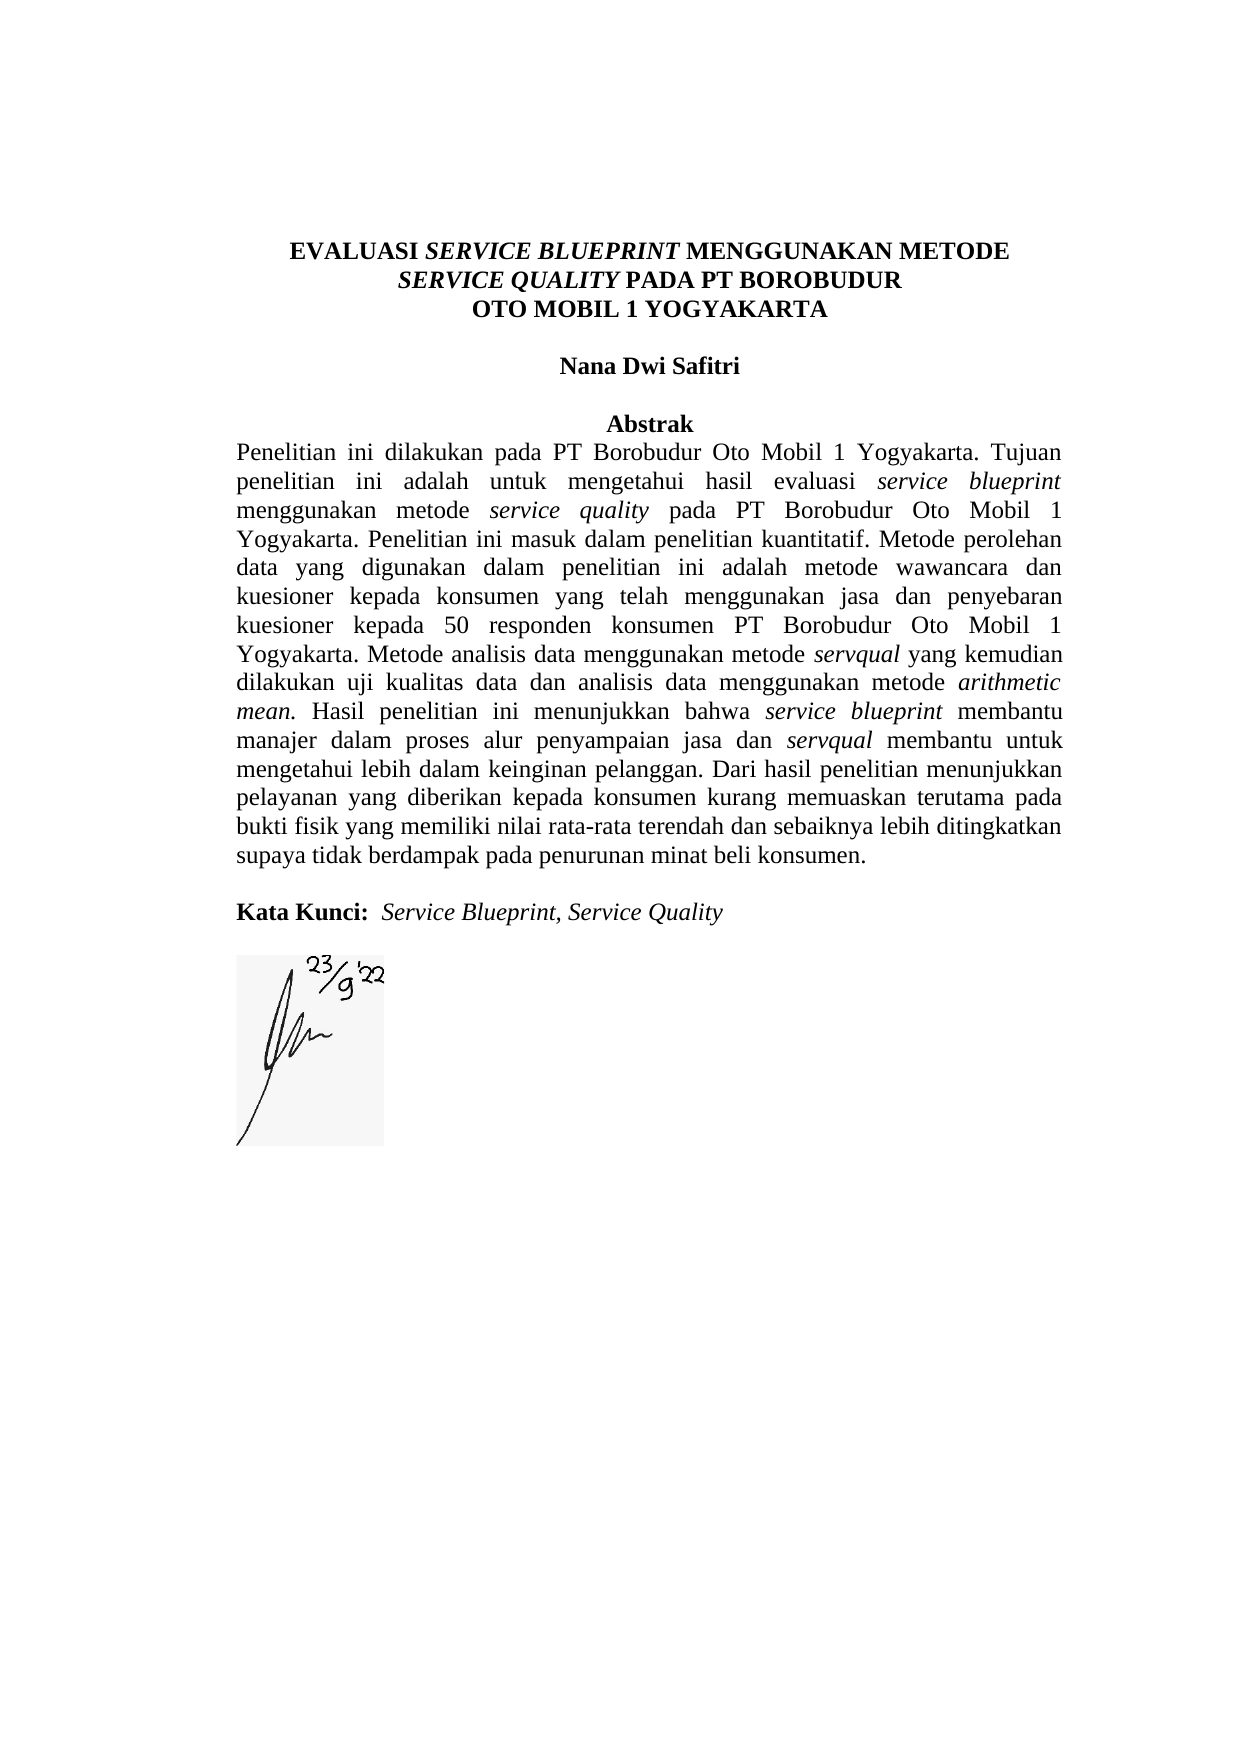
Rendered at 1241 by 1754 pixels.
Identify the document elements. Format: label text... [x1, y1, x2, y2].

text Nana Dwi Safitri [236, 351, 1063, 380]
text Penelitian ini dilakukan pada PT Borobudur Oto Mobil 1 Yogyakarta. Tujuan penelitian ini adalah untuk mengetahui hasil evaluasi service blueprint menggunakan metode service quality pada PT Borobudur Oto Mobil 1 Yogyakarta. Penelitian ini masuk dalam penelitian kuantitatif. Metode perolehan data yang digunakan dalam penelitian ini adalah metode wawancara dan kuesioner kepada konsumen yang telah menggunakan jasa dan penyebaran kuesioner kepada 50 responden konsumen PT Borobudur Oto Mobil 1 Yogyakarta. Metode analisis data menggunakan metode servqual yang kemudian dilakukan uji kualitas data dan analisis data menggunakan metode arithmetic mean. Hasil penelitian ini menunjukkan bahwa service blueprint membantu manajer dalam proses alur penyampaian jasa dan servqual membantu untuk mengetahui lebih dalam keinginan pelanggan. Dari hasil penelitian menunjukkan pelayanan yang diberikan kepada konsumen kurang memuaskan terutama pada bukti fisik yang memiliki nilai rata-rata terendah dan sebaiknya lebih ditingkatkan supaya tidak berdampak pada penurunan minat beli konsumen. [236, 437, 1063, 869]
text EVALUASI SERVICE BLUEPRINT MENGGUNAKAN METODE SERVICE QUALITY PADA PT BOROBUDUR [236, 236, 1063, 294]
subtitle Abstrak [236, 409, 1063, 437]
text OTO MOBIL 1 YOGYAKARTA [236, 294, 1063, 322]
text Kata Kunci: Service Blueprint, Service Quality [236, 897, 1063, 926]
picture [236, 955, 385, 1146]
